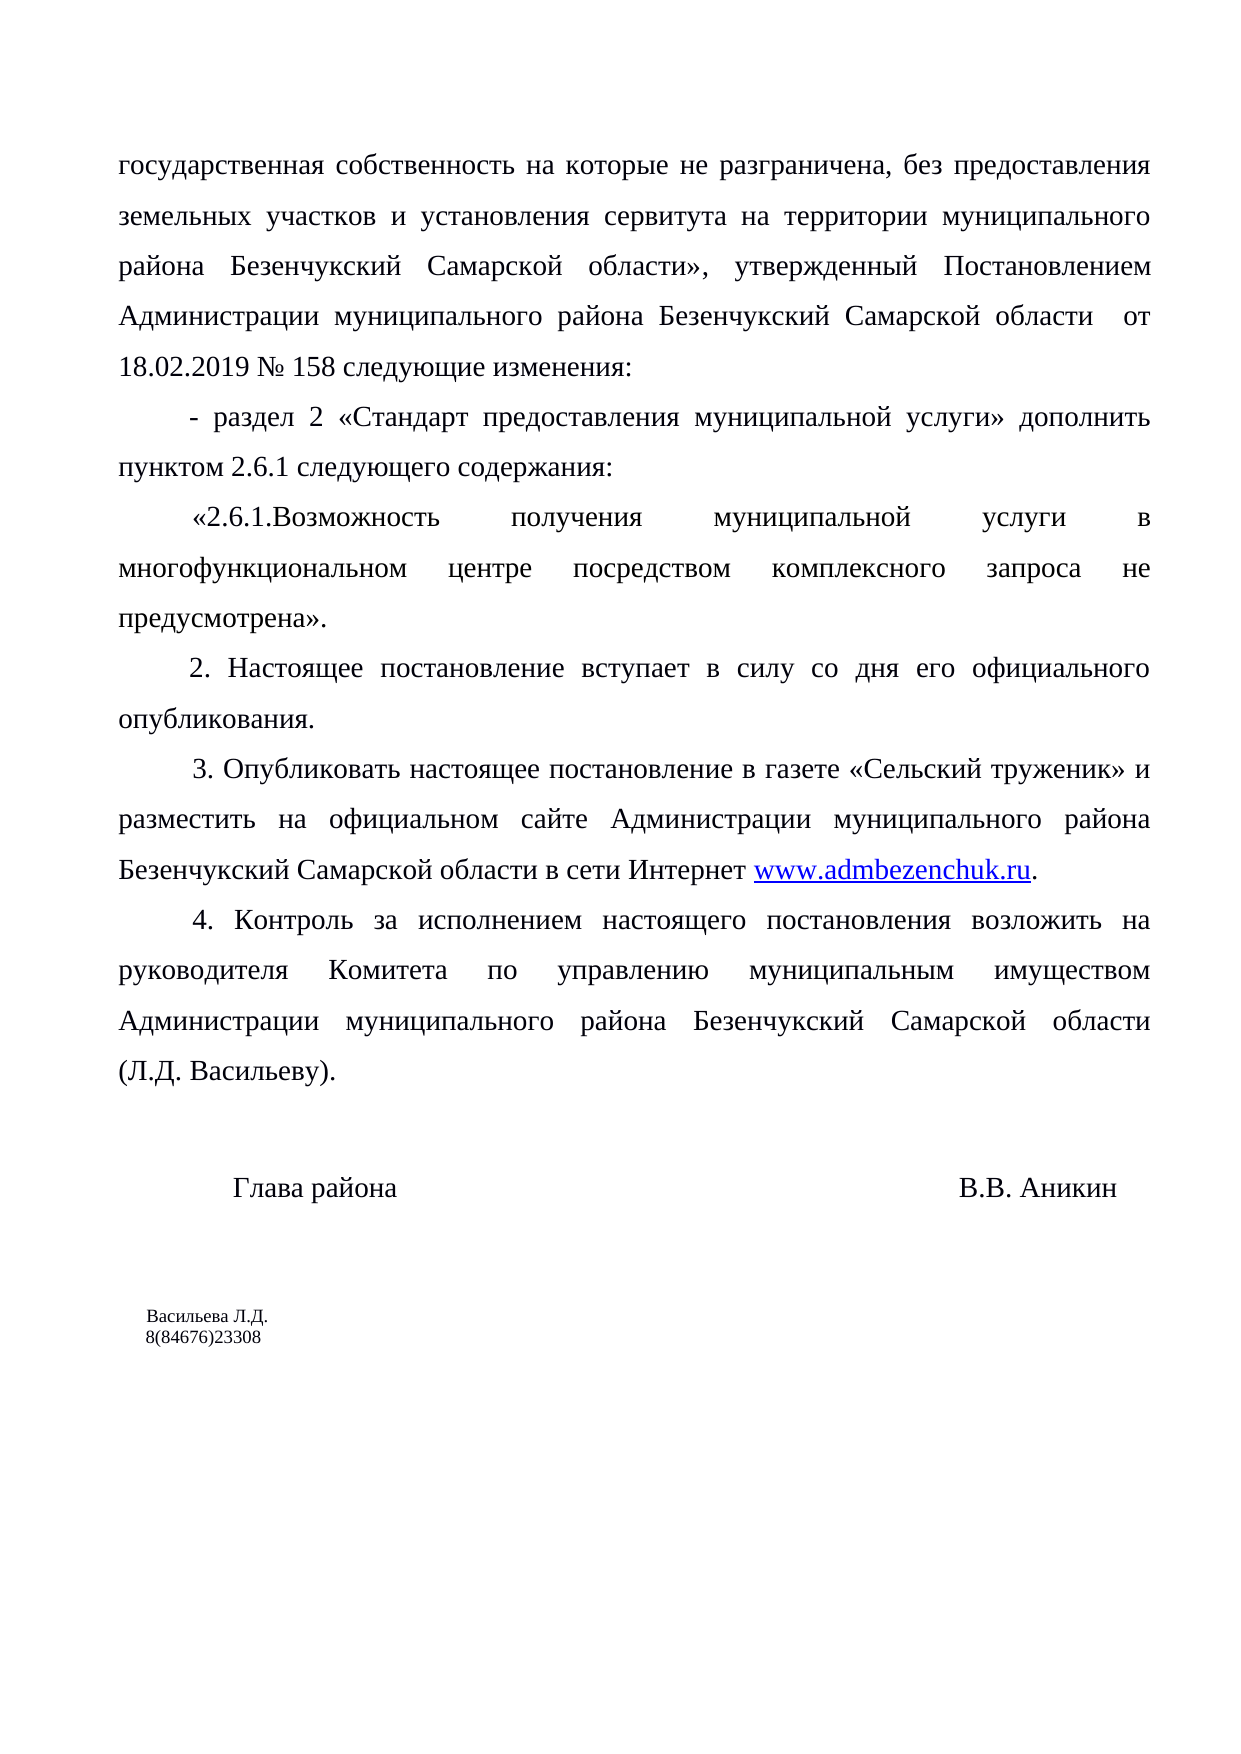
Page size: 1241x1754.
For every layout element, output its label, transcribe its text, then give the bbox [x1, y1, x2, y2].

text 3. Опубликовать настоящее постановление в газете «Сельский труженик» и разместить на официальном сайте Администрации муниципального района Безенчукский Самарской области в сети Интернет www.admbezenchuk.ru. [118, 751, 1152, 885]
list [118, 147, 1152, 382]
text Васильева Л.Д. [118, 1304, 1152, 1326]
text «2.6.1.Возможность получения муниципальной услуги в многофункциональном центре посредством комплексного запроса не предусмотрена». [118, 499, 1152, 634]
text 2. Настоящее постановление вступает в силу со дня его официального опубликования. [118, 651, 1152, 734]
text 4. Контроль за исполнением настоящего постановления возложить на руководителя Комитета по управлению муниципальным имуществом Администрации муниципального района Безенчукский Самарской области (Л.Д. Васильеву). [118, 902, 1152, 1087]
text Глава района В.В. Аникин [118, 1170, 1152, 1204]
text 8(84676)23308 [103, 1326, 1152, 1348]
text - раздел 2 «Стандарт предоставления муниципальной услуги» дополнить пунктом 2.6.1 следующего содержания: [118, 399, 1152, 483]
